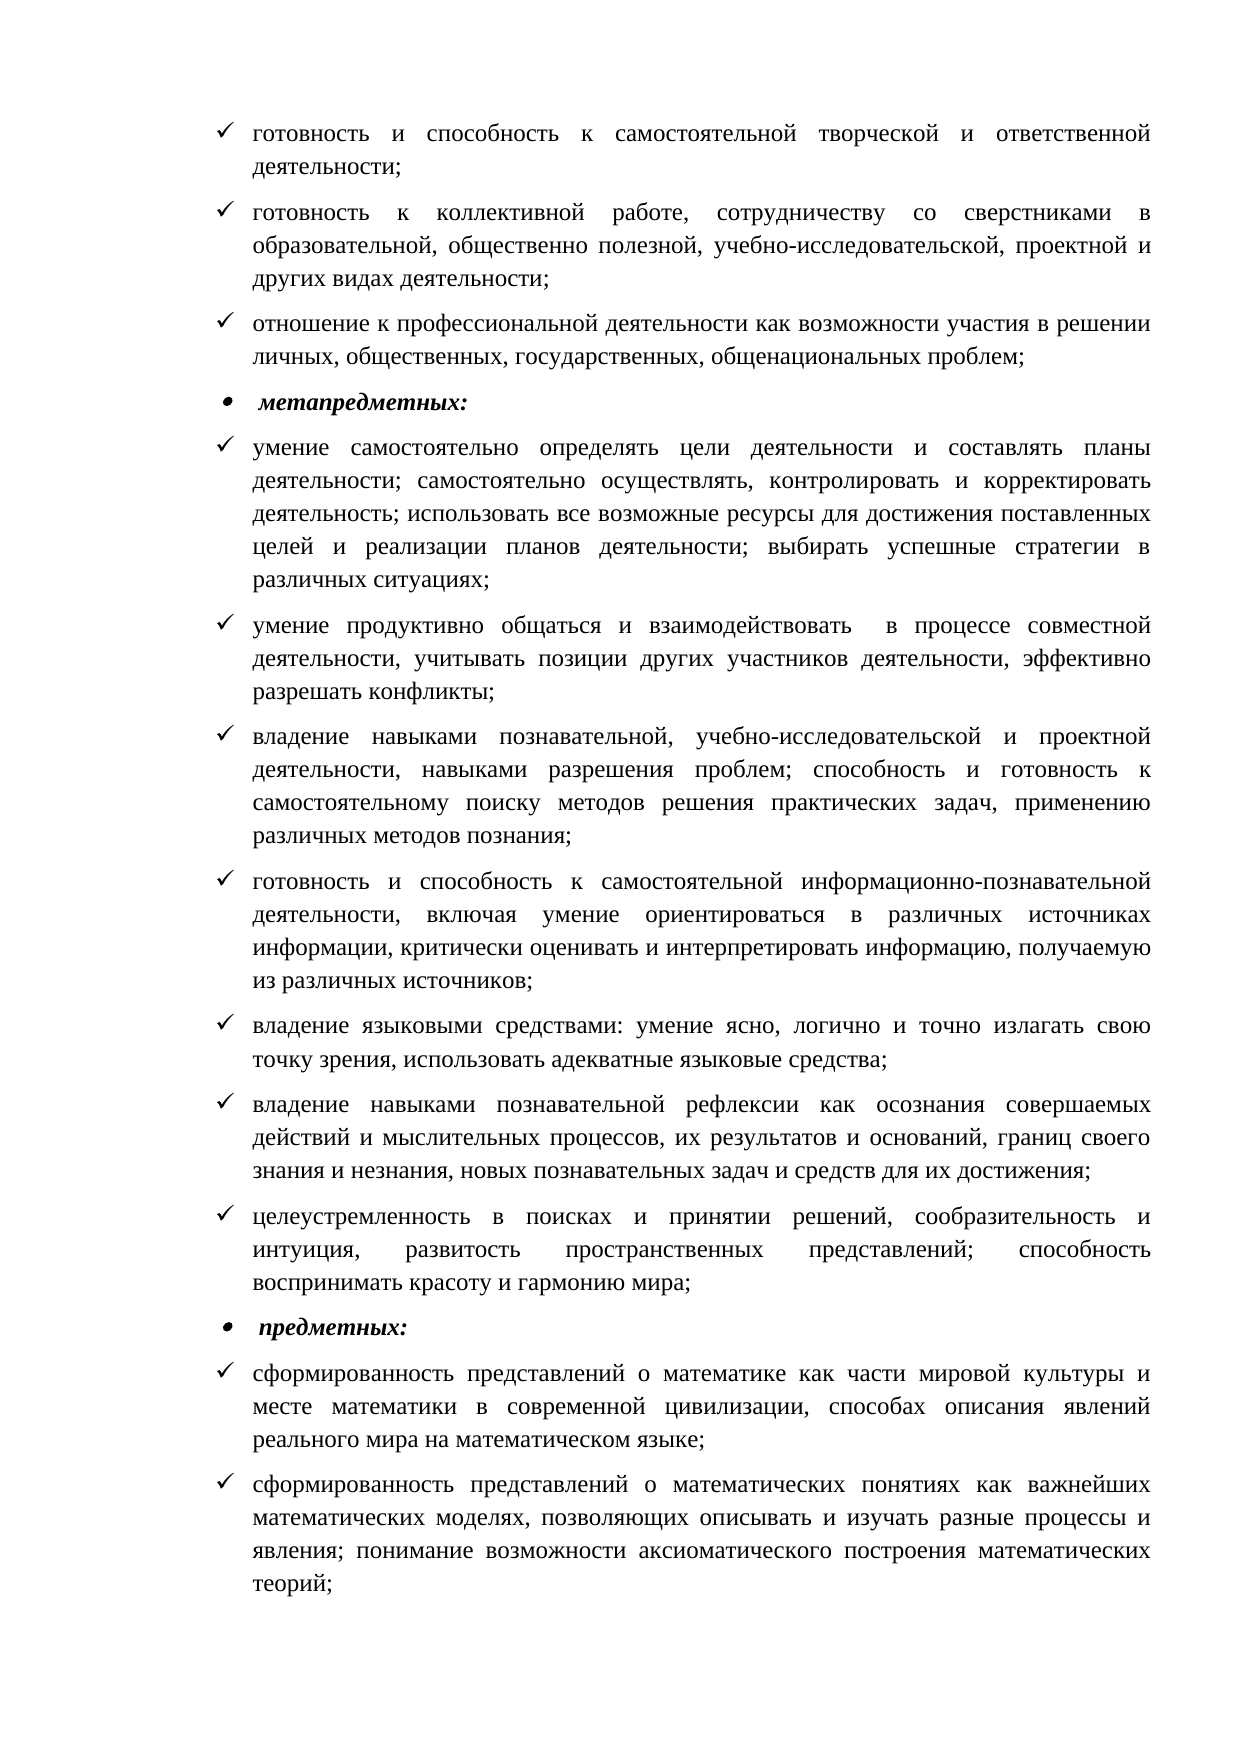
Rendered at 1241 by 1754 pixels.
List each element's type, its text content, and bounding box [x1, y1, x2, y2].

list готовность и способность к самостоятельной творческой и ответственной деятельности; [215, 118, 1152, 180]
list сформированность представлений о математике как части мировой культуры и месте математики в современной цивилизации, способах описания явлений реального мира на математическом языке; [215, 1358, 1152, 1453]
list отношение к профессиональной деятельности как возможности участия в решении личных, общественных, государственных, общенациональных проблем; [215, 308, 1152, 370]
list целеустремленность в поисках и принятии решений, сообразительность и интуиция, развитость пространственных представлений; способность воспринимать красоту и гармонию мира; [215, 1201, 1152, 1296]
list владение языковыми средствами: умение ясно, логично и точно излагать свою точку зрения, использовать адекватные языковые средства; [215, 1011, 1152, 1072]
list владение навыками познавательной рефлексии как осознания совершаемых действий и мыслительных процессов, их результатов и оснований, границ своего знания и незнания, новых познавательных задач и средств для их достижения; [215, 1089, 1152, 1184]
list умение продуктивно общаться и взаимодействовать в процессе совместной деятельности, учитывать позиции других участников деятельности, эффективно разрешать конфликты; [215, 610, 1152, 705]
list владение навыками познавательной, учебно-исследовательской и проектной деятельности, навыками разрешения проблем; способность и готовность к самостоятельному поиску методов решения практических задач, применению различных методов познания; [215, 721, 1152, 849]
list готовность и способность к самостоятельной информационно-познавательной деятельности, включая умение ориентироваться в различных источниках информации, критически оценивать и интерпретировать информацию, получаемую из различных источников; [215, 866, 1152, 994]
list предметных: [221, 1312, 1152, 1341]
list сформированность представлений о математических понятиях как важнейших математических моделях, позволяющих описывать и изучать разные процессы и явления; понимание возможности аксиоматического построения математических теорий; [215, 1469, 1152, 1597]
list умение самостоятельно определять цели деятельности и составлять планы деятельности; самостоятельно осуществлять, контролировать и корректировать деятельность; использовать все возможные ресурсы для достижения поставленных целей и реализации планов деятельности; выбирать успешные стратегии в различных ситуациях; [215, 432, 1152, 593]
list готовность к коллективной работе, сотрудничеству со сверстниками в образовательной, общественно полезной, учебно-исследовательской, проектной и других видах деятельности; [215, 197, 1152, 291]
list метапредметных: [221, 387, 1152, 416]
